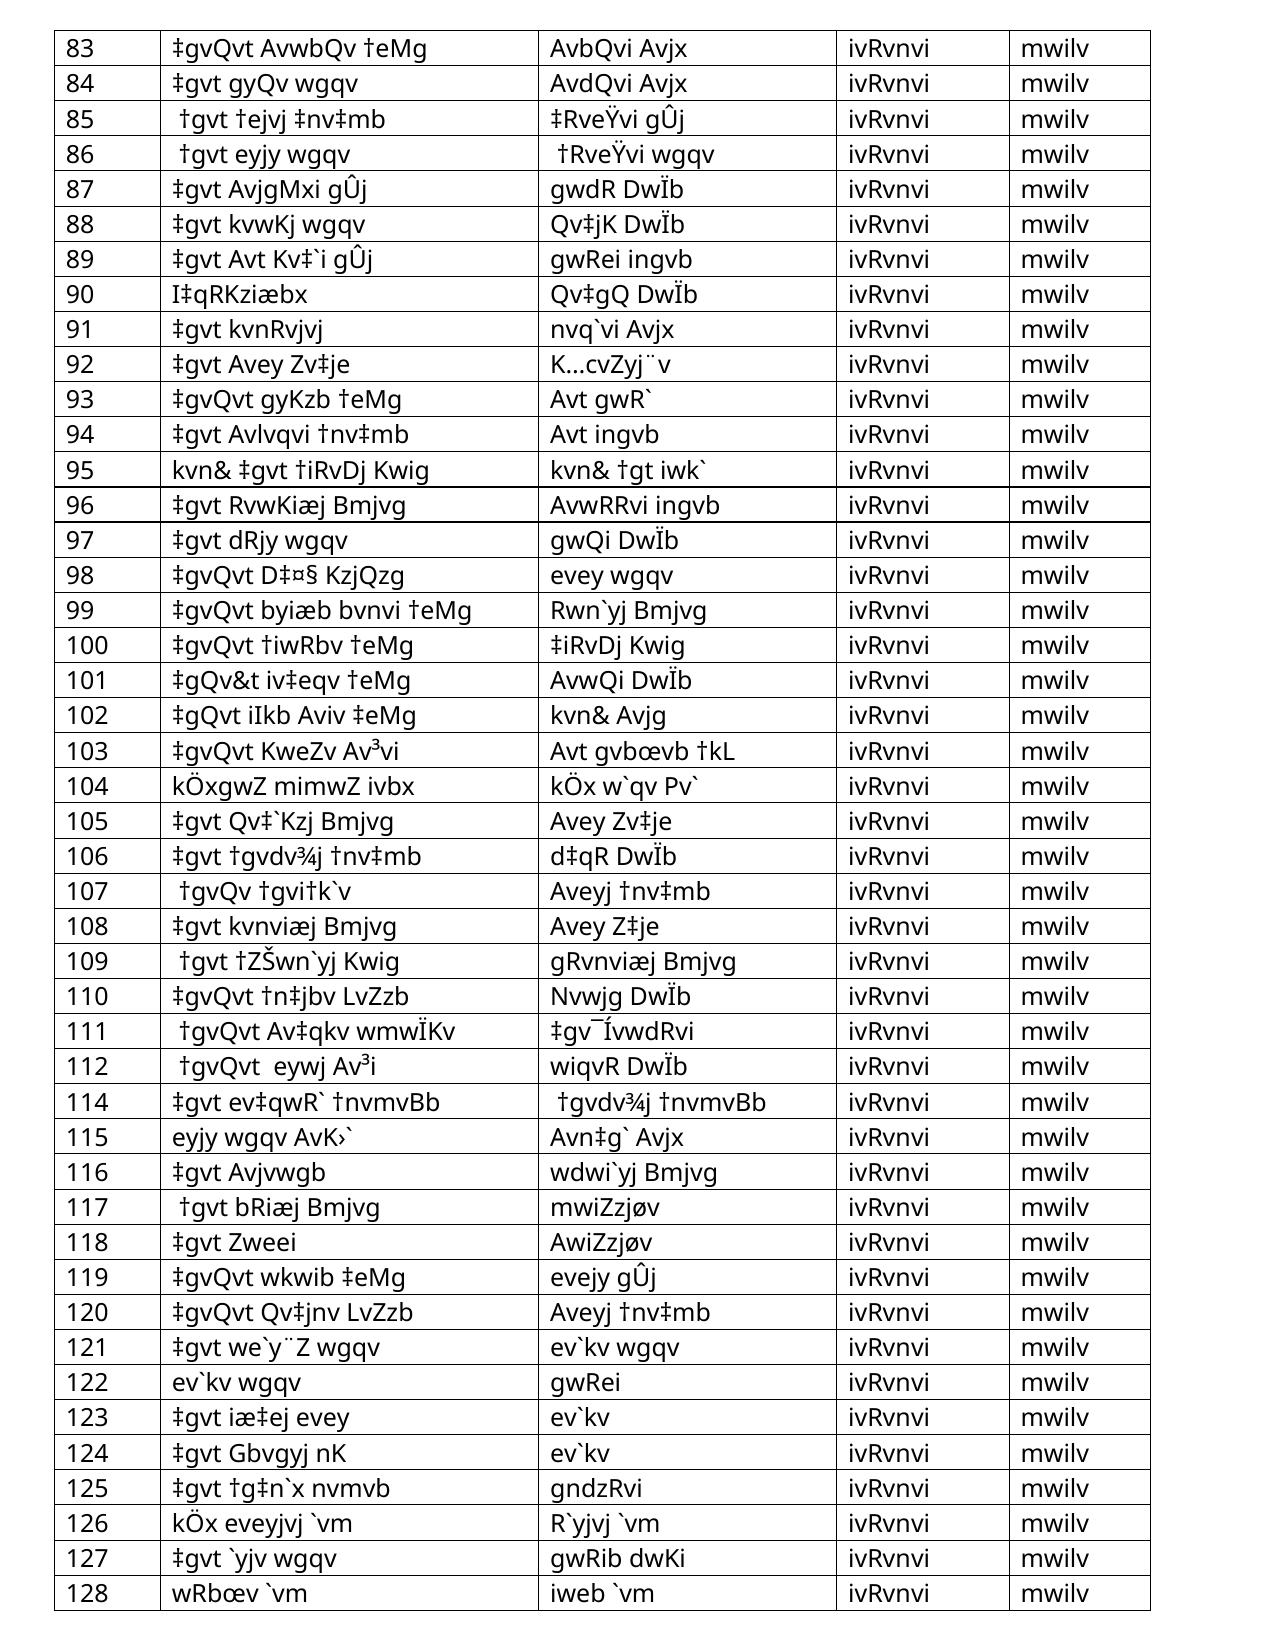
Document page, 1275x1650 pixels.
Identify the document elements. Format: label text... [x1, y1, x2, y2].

table_cell 117 [55, 1190, 160, 1223]
table_cell ‡RveŸvi gÛj [539, 101, 836, 135]
table_cell kÖxgwZ mimwZ ivbx [161, 768, 538, 802]
table_cell gndzRvi [539, 1470, 836, 1504]
table_cell ‡gvt we`y¨Z wgqv [161, 1330, 538, 1364]
table_cell ‡gvt Avlvqvi †nv‡mb [161, 417, 538, 451]
table_cell 106 [55, 839, 160, 872]
table_cell gwRei [539, 1365, 836, 1399]
table_cell ivRvnvi [837, 979, 1009, 1013]
table_cell ‡gvt kvwKj wgqv [161, 207, 538, 241]
table_cell †gvQvt eywj Av³i [161, 1049, 538, 1083]
table_cell 100 [55, 628, 160, 662]
table_cell ‡gQvt iIkb Aviv ‡eMg [161, 698, 538, 732]
table_cell 119 [55, 1260, 160, 1294]
table_cell 128 [55, 1576, 160, 1610]
table_cell ‡gvt AvjgMxi gÛj [161, 171, 538, 206]
table_cell kvn& Avjg [539, 698, 836, 732]
table_cell 87 [55, 171, 160, 206]
table_cell mwilv [1010, 1190, 1150, 1223]
table_cell ivRvnvi [837, 1400, 1009, 1434]
table_cell ivRvnvi [837, 733, 1009, 767]
table_cell ivRvnvi [837, 698, 1009, 732]
table_cell mwilv [1010, 1505, 1150, 1539]
table_cell mwilv [1010, 1119, 1150, 1153]
table_cell Avey Z‡je [539, 909, 836, 943]
table_cell ivRvnvi [837, 1470, 1009, 1504]
table_cell ‡gvt gyQv wgqv [161, 66, 538, 100]
table_cell ‡gv¯ÍvwdRvi [539, 1014, 836, 1048]
table_cell ivRvnvi [837, 944, 1009, 978]
table_cell evey wgqv [539, 558, 836, 592]
table_cell ivRvnvi [837, 1435, 1009, 1469]
table_cell 85 [55, 101, 160, 135]
table_cell ivRvnvi [837, 803, 1009, 837]
table_cell ‡gvQvt AvwbQv †eMg [161, 31, 538, 65]
table_cell 118 [55, 1225, 160, 1259]
table_cell Qv‡gQ DwÏb [539, 277, 836, 311]
table_cell ivRvnvi [837, 31, 1009, 65]
table_cell ivRvnvi [837, 417, 1009, 451]
table_cell ivRvnvi [837, 1225, 1009, 1259]
table_cell mwilv [1010, 909, 1150, 943]
table_cell mwilv [1010, 523, 1150, 557]
table_cell mwilv [1010, 101, 1150, 135]
table_cell ‡gvQvt byiæb bvnvi †eMg [161, 593, 538, 627]
table_cell gwQi DwÏb [539, 523, 836, 557]
table_cell Aveyj †nv‡mb [539, 874, 836, 908]
table_cell ‡gvt kvnRvjvj [161, 312, 538, 346]
table_cell ‡gvt iæ‡ej evey [161, 1400, 538, 1434]
table_cell 84 [55, 66, 160, 100]
table_cell ivRvnvi [837, 523, 1009, 557]
table_cell 114 [55, 1084, 160, 1118]
table_cell mwilv [1010, 593, 1150, 627]
table_cell ‡gQv&t iv‡eqv †eMg [161, 663, 538, 697]
table_cell gwdR DwÏb [539, 171, 836, 206]
table_cell ivRvnvi [837, 1365, 1009, 1399]
table_cell †gvQv †gvi†k`v [161, 874, 538, 908]
table_cell evejy gÛj [539, 1260, 836, 1294]
table_cell mwilv [1010, 803, 1150, 837]
table_cell †gvdv¾j †nvmvBb [539, 1084, 836, 1118]
table_cell mwilv [1010, 1049, 1150, 1083]
table_cell ivRvnvi [837, 136, 1009, 170]
table_cell 122 [55, 1365, 160, 1399]
table_cell mwilv [1010, 136, 1150, 170]
table_cell Aveyj †nv‡mb [539, 1295, 836, 1329]
table_cell ‡gvQvt KweZv Av³vi [161, 733, 538, 767]
table_cell iweb `vm [539, 1576, 836, 1610]
table_cell mwilv [1010, 1435, 1150, 1469]
table_cell kÖx w`qv Pv` [539, 768, 836, 802]
table_cell mwilv [1010, 698, 1150, 732]
table_cell 125 [55, 1470, 160, 1504]
table_cell 92 [55, 347, 160, 381]
table_cell mwilv [1010, 558, 1150, 592]
table_cell ‡gvQvt †iwRbv †eMg [161, 628, 538, 662]
table_cell ‡gvt †g‡n`x nvmvb [161, 1470, 538, 1504]
table_cell 110 [55, 979, 160, 1013]
table_cell 116 [55, 1154, 160, 1188]
table_cell ‡iRvDj Kwig [539, 628, 836, 662]
table_cell ivRvnvi [837, 277, 1009, 311]
table_cell 104 [55, 768, 160, 802]
table_cell mwilv [1010, 1014, 1150, 1048]
table_cell d‡qR DwÏb [539, 839, 836, 872]
table_cell ‡gvQvt Qv‡jnv LvZzb [161, 1295, 538, 1329]
table_cell mwilv [1010, 207, 1150, 241]
table_cell mwilv [1010, 1295, 1150, 1329]
table_cell Avt gwR` [539, 382, 836, 416]
table_cell 124 [55, 1435, 160, 1469]
table_cell wdwi`yj Bmjvg [539, 1154, 836, 1188]
table_cell mwilv [1010, 1330, 1150, 1364]
table_cell 101 [55, 663, 160, 697]
table_cell mwilv [1010, 1154, 1150, 1188]
table_cell ivRvnvi [837, 101, 1009, 135]
table_cell ivRvnvi [837, 874, 1009, 908]
table_cell 99 [55, 593, 160, 627]
table_cell mwilv [1010, 944, 1150, 978]
table_cell ivRvnvi [837, 1190, 1009, 1223]
table_cell ‡gvt `yjv wgqv [161, 1541, 538, 1574]
table_cell 91 [55, 312, 160, 346]
table_cell gwRei ingvb [539, 242, 836, 276]
table_cell 103 [55, 733, 160, 767]
table_cell 111 [55, 1014, 160, 1048]
table_cell †gvt eyjy wgqv [161, 136, 538, 170]
table_cell 107 [55, 874, 160, 908]
table_cell ivRvnvi [837, 242, 1009, 276]
table_cell mwilv [1010, 1084, 1150, 1118]
table_cell ivRvnvi [837, 452, 1009, 486]
table_cell ‡gvt †gvdv¾j †nv‡mb [161, 839, 538, 872]
table_cell 121 [55, 1330, 160, 1364]
table_cell mwilv [1010, 663, 1150, 697]
table_cell ‡gvt Avjvwgb [161, 1154, 538, 1188]
table_cell wiqvR DwÏb [539, 1049, 836, 1083]
table_cell ivRvnvi [837, 1014, 1009, 1048]
table_cell wRbœv `vm [161, 1576, 538, 1610]
table_cell 126 [55, 1505, 160, 1539]
table_cell ‡gvQvt D‡¤§ KzjQzg [161, 558, 538, 592]
table_cell †RveŸvi wgqv [539, 136, 836, 170]
table_cell mwilv [1010, 1541, 1150, 1574]
table_cell †gvt †ZŠwn`yj Kwig [161, 944, 538, 978]
table_cell mwilv [1010, 417, 1150, 451]
table_cell mwilv [1010, 312, 1150, 346]
table_cell kvn& †gt iwk` [539, 452, 836, 486]
table_cell 112 [55, 1049, 160, 1083]
table_cell Qv‡jK DwÏb [539, 207, 836, 241]
table_cell ‡gvt Avt Kv‡`i gÛj [161, 242, 538, 276]
table_cell mwilv [1010, 31, 1150, 65]
table_cell gRvnviæj Bmjvg [539, 944, 836, 978]
table_cell mwilv [1010, 66, 1150, 100]
table_cell AwiZzjøv [539, 1225, 836, 1259]
table_cell 120 [55, 1295, 160, 1329]
table_cell 109 [55, 944, 160, 978]
table_cell ivRvnvi [837, 207, 1009, 241]
table_cell Avt ingvb [539, 417, 836, 451]
table_cell ‡gvt Zweei [161, 1225, 538, 1259]
table_cell mwilv [1010, 1576, 1150, 1610]
table_cell ‡gvt Avey Zv‡je [161, 347, 538, 381]
table_cell mwilv [1010, 347, 1150, 381]
table_cell ivRvnvi [837, 66, 1009, 100]
table_cell 102 [55, 698, 160, 732]
table_cell ivRvnvi [837, 839, 1009, 872]
table_cell 83 [55, 31, 160, 65]
table_cell ivRvnvi [837, 312, 1009, 346]
table_cell 105 [55, 803, 160, 837]
table_cell 108 [55, 909, 160, 943]
table_cell ivRvnvi [837, 1049, 1009, 1083]
table_cell ivRvnvi [837, 768, 1009, 802]
table_cell mwilv [1010, 1260, 1150, 1294]
table_cell ivRvnvi [837, 628, 1009, 662]
table_cell mwilv [1010, 171, 1150, 206]
table_cell 96 [55, 488, 160, 521]
table_cell ev`kv [539, 1400, 836, 1434]
table_cell ‡gvt Qv‡`Kzj Bmjvg [161, 803, 538, 837]
table_cell 90 [55, 277, 160, 311]
table_cell ‡gvQvt wkwib ‡eMg [161, 1260, 538, 1294]
table_cell 86 [55, 136, 160, 170]
table_cell ivRvnvi [837, 1576, 1009, 1610]
table_cell Nvwjg DwÏb [539, 979, 836, 1013]
table_cell ivRvnvi [837, 347, 1009, 381]
table_cell ivRvnvi [837, 1330, 1009, 1364]
table_cell mwilv [1010, 488, 1150, 521]
table_cell mwilv [1010, 242, 1150, 276]
table_cell mwilv [1010, 382, 1150, 416]
table_cell ivRvnvi [837, 1295, 1009, 1329]
table_cell nvq`vi Avjx [539, 312, 836, 346]
table_cell 115 [55, 1119, 160, 1153]
table_cell mwilv [1010, 874, 1150, 908]
table_cell AvwQi DwÏb [539, 663, 836, 697]
table_cell ev`kv wgqv [161, 1365, 538, 1399]
table_cell AvbQvi Avjx [539, 31, 836, 65]
table_cell ‡gvQvt †n‡jbv LvZzb [161, 979, 538, 1013]
table_cell mwilv [1010, 979, 1150, 1013]
table_cell mwilv [1010, 1470, 1150, 1504]
table_cell 95 [55, 452, 160, 486]
table_cell ivRvnvi [837, 1505, 1009, 1539]
table_cell ivRvnvi [837, 488, 1009, 521]
table_cell ‡gvt ev‡qwR` †nvmvBb [161, 1084, 538, 1118]
table_cell Avey Zv‡je [539, 803, 836, 837]
table_cell 98 [55, 558, 160, 592]
table_cell 123 [55, 1400, 160, 1434]
table_cell mwilv [1010, 452, 1150, 486]
table_cell †gvt bRiæj Bmjvg [161, 1190, 538, 1223]
table_cell 93 [55, 382, 160, 416]
table_cell mwiZzjøv [539, 1190, 836, 1223]
table_cell kvn& ‡gvt †iRvDj Kwig [161, 452, 538, 486]
table_cell ivRvnvi [837, 663, 1009, 697]
table_cell mwilv [1010, 1365, 1150, 1399]
table_cell ivRvnvi [837, 382, 1009, 416]
table_cell †gvt †ejvj ‡nv‡mb [161, 101, 538, 135]
table_cell mwilv [1010, 839, 1150, 872]
table_cell AvdQvi Avjx [539, 66, 836, 100]
table_cell R`yjvj `vm [539, 1505, 836, 1539]
table_cell ev`kv wgqv [539, 1330, 836, 1364]
table_cell mwilv [1010, 1225, 1150, 1259]
table_cell 89 [55, 242, 160, 276]
table_cell mwilv [1010, 768, 1150, 802]
table_cell ivRvnvi [837, 909, 1009, 943]
table_cell ivRvnvi [837, 171, 1009, 206]
table_cell ivRvnvi [837, 1260, 1009, 1294]
table_cell ivRvnvi [837, 593, 1009, 627]
table_cell kÖx eveyjvj `vm [161, 1505, 538, 1539]
table_cell K…cvZyj¨v [539, 347, 836, 381]
table_cell ‡gvQvt gyKzb †eMg [161, 382, 538, 416]
table_cell 88 [55, 207, 160, 241]
table_cell ‡gvt Gbvgyj nK [161, 1435, 538, 1469]
table_cell ivRvnvi [837, 1154, 1009, 1188]
table_cell mwilv [1010, 1400, 1150, 1434]
table_cell ‡gvt dRjy wgqv [161, 523, 538, 557]
table_cell eyjy wgqv AvK›` [161, 1119, 538, 1153]
table_cell 94 [55, 417, 160, 451]
table_cell 97 [55, 523, 160, 557]
table_cell Avn‡g` Avjx [539, 1119, 836, 1153]
table_cell gwRib dwKi [539, 1541, 836, 1574]
table_cell ivRvnvi [837, 558, 1009, 592]
table_cell mwilv [1010, 733, 1150, 767]
table_cell ev`kv [539, 1435, 836, 1469]
table_cell ivRvnvi [837, 1084, 1009, 1118]
table_cell mwilv [1010, 277, 1150, 311]
table_cell †gvQvt Av‡qkv wmwÏKv [161, 1014, 538, 1048]
table_cell Rwn`yj Bmjvg [539, 593, 836, 627]
table_cell I‡qRKziæbx [161, 277, 538, 311]
table_cell ‡gvt RvwKiæj Bmjvg [161, 488, 538, 521]
table_cell mwilv [1010, 628, 1150, 662]
table_cell AvwRRvi ingvb [539, 488, 836, 521]
table_cell Avt gvbœvb †kL [539, 733, 836, 767]
table_cell ivRvnvi [837, 1541, 1009, 1574]
table_cell 127 [55, 1541, 160, 1574]
table_cell ‡gvt kvnviæj Bmjvg [161, 909, 538, 943]
table_cell ivRvnvi [837, 1119, 1009, 1153]
